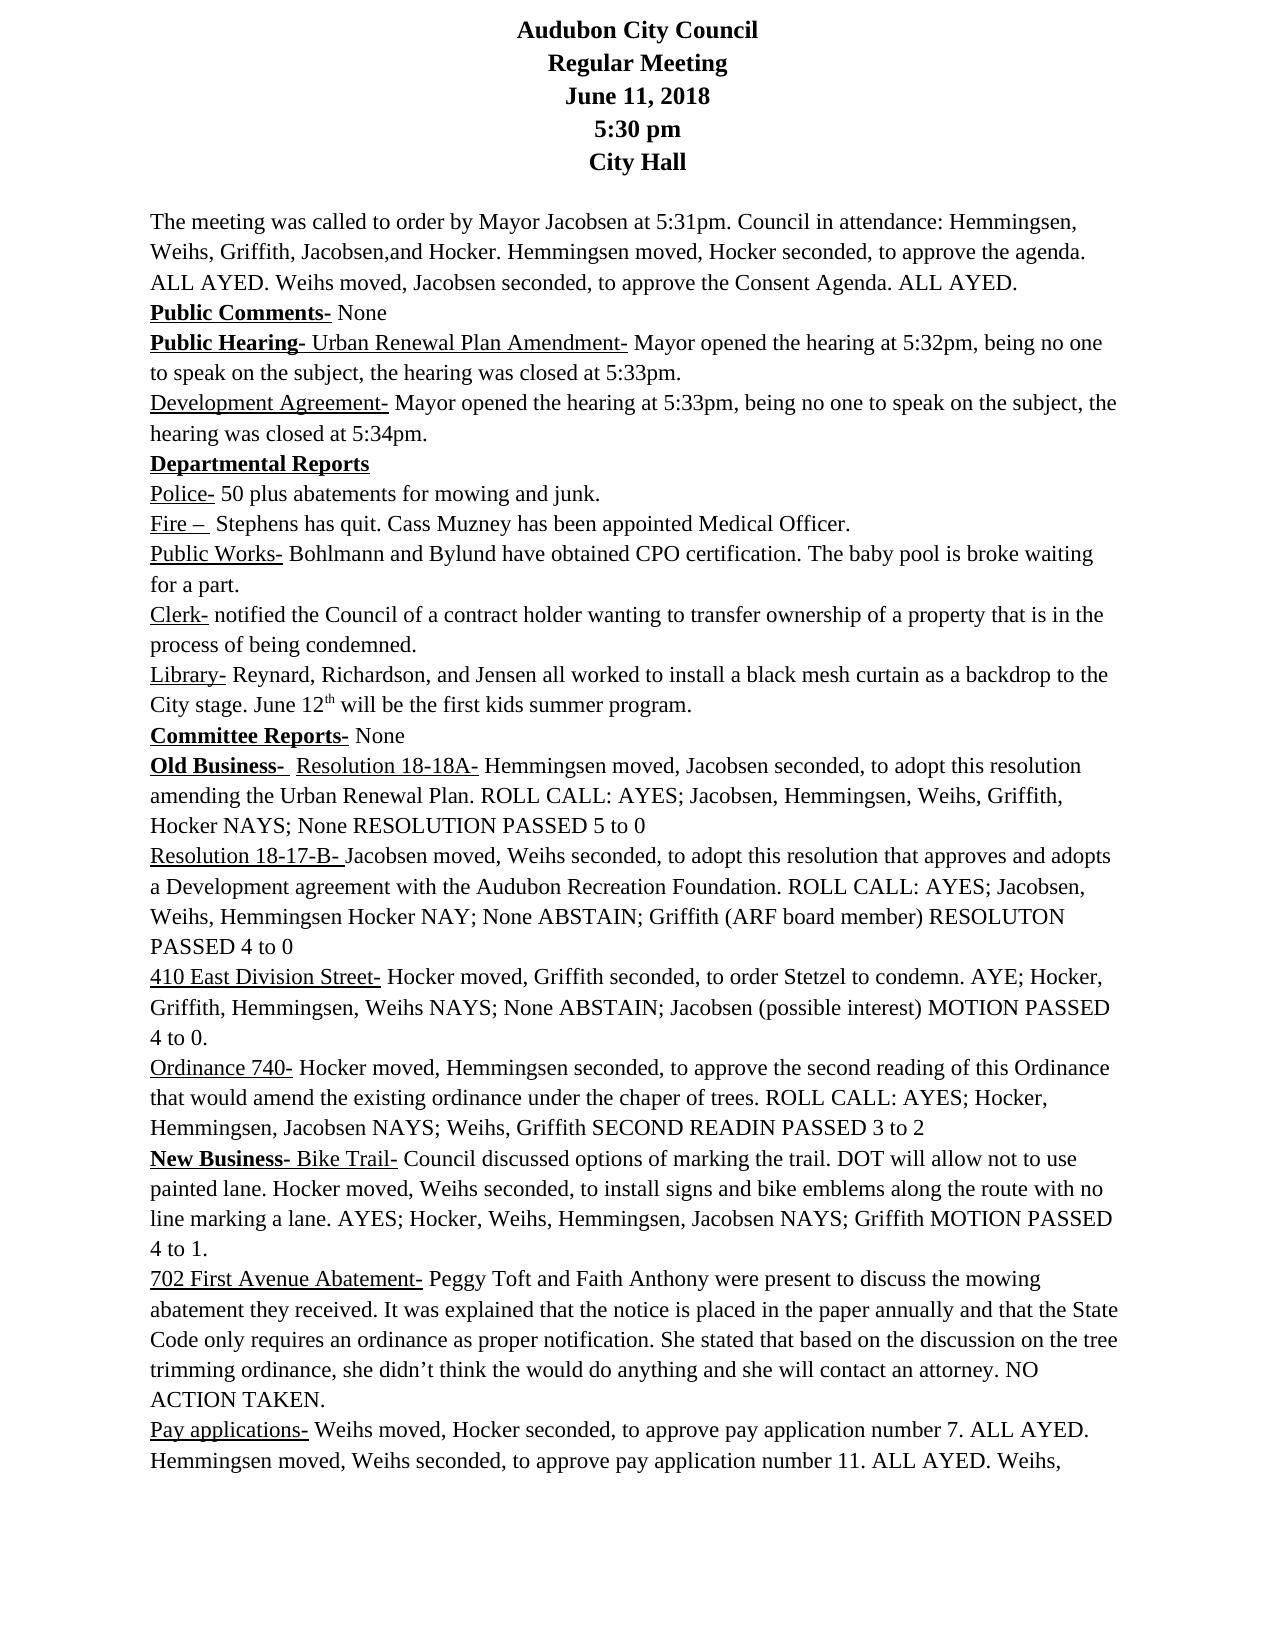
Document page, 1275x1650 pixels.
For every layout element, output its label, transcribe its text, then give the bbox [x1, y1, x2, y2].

text The meeting was called to order by Mayor Jacobsen at 5:31pm. Council in attendance: Hemmingsen, Weihs, Griffith, Jacobsen,and Hocker. Hemmingsen moved, Hocker seconded, to approve the agenda. ALL AYED. Weihs moved, Jacobsen seconded, to approve the Consent Agenda. ALL AYED. [150, 208, 1125, 295]
text Public Comments- None Public Hearing- Urban Renewal Plan Amendment- Mayor opened the hearing at 5:32pm, being no one to speak on the subject, the hearing was closed at 5:33pm. Development Agreement- Mayor opened the hearing at 5:33pm, being no one to speak on the subject, the hearing was closed at 5:34pm. [150, 299, 1125, 446]
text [150, 1144, 1125, 1473]
text Police- 50 plus abatements for mowing and junk. Fire – Stephens has quit. Cass Muzney has been appointed Medical Officer. Public Works- Bohlmann and Bylund have obtained CPO certification. The baby pool is broke waiting for a part. Clerk- notified the Council of a contract holder wanting to transfer ownership of a property that is in the process of being condemned. Library- Reynard, Richardson, and Jensen all worked to install a black mesh curtain as a backdrop to the City stage. June 12th will be the first kids summer program. Committee Reports- None Old Business- Resolution 18-18A- Hemmingsen moved, Jacobsen seconded, to adopt this resolution amending the Urban Renewal Plan. ROLL CALL: AYES; Jacobsen, Hemmingsen, Weihs, Griffith, Hocker NAYS; None RESOLUTION PASSED 5 to 0 [150, 480, 1125, 839]
text Resolution 18-17-B- Jacobsen moved, Weihs seconded, to adopt this resolution that approves and adopts a Development agreement with the Audubon Recreation Foundation. ROLL CALL: AYES; Jacobsen, Weihs, Hemmingsen Hocker NAY; None ABSTAIN; Griffith (ARF board member) RESOLUTON PASSED 4 to 0 410 East Division Street- Hocker moved, Griffith seconded, to order Stetzel to condemn. AYE; Hocker, Griffith, Hemmingsen, Weihs NAYS; None ABSTAIN; Jacobsen (possible interest) MOTION PASSED 4 to 0. Ordinance 740- Hocker moved, Hemmingsen seconded, to approve the second reading of this Ordinance that would amend the existing ordinance under the chaper of trees. ROLL CALL: AYES; Hocker, Hemmingsen, Jacobsen NAYS; Weihs, Griffith SECOND READIN PASSED 3 to 2 [150, 842, 1125, 1141]
text Departmental Reports [150, 450, 1125, 476]
